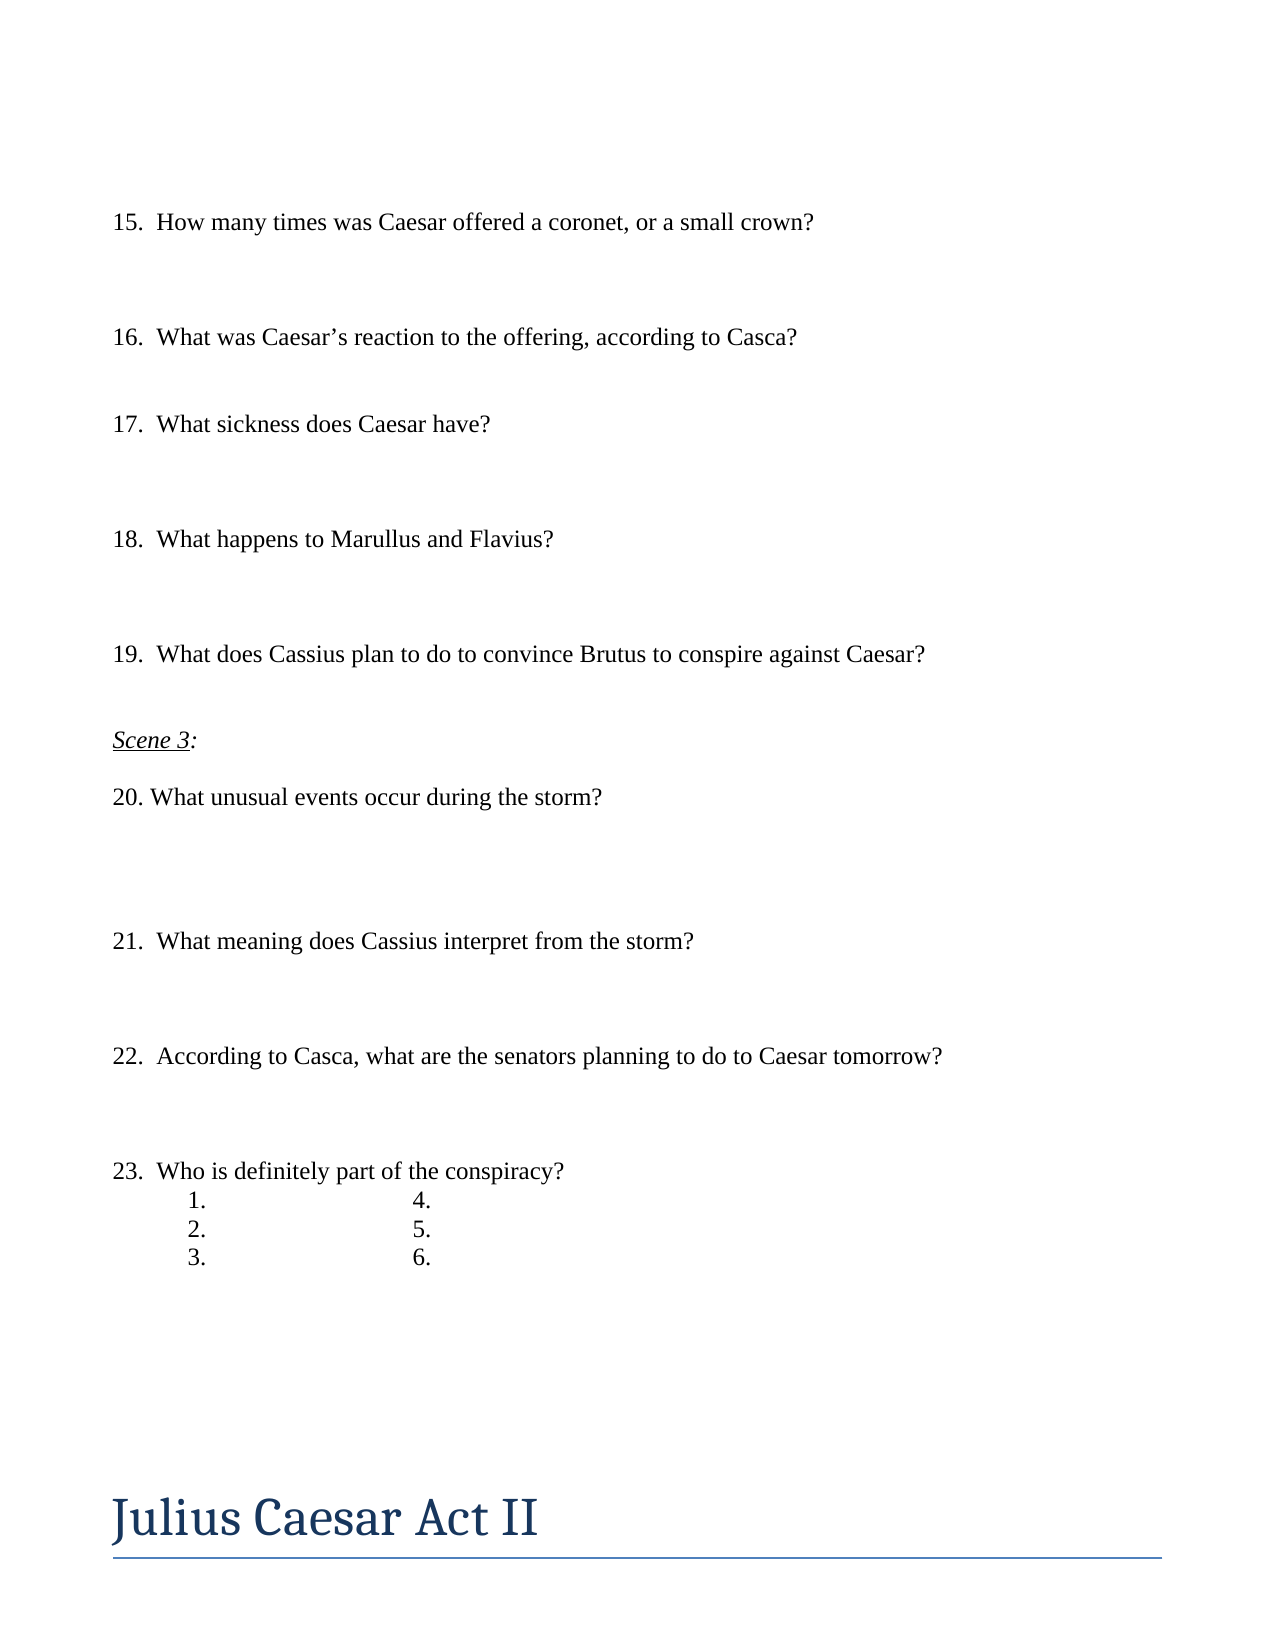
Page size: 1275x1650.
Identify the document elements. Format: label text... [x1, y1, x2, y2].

text 22. According to Casca, what are the senators planning to do to Caesar tomorrow? [112, 1041, 1162, 1070]
text 17. What sickness does Caesar have? [112, 409, 1162, 437]
text 23. Who is definitely part of the conspiracy? [112, 1156, 1162, 1185]
text 15. How many times was Caesar offered a coronet, or a small crown? [112, 207, 1162, 236]
title Julius Caesar Act II [112, 1487, 1162, 1559]
text 18. What happens to Marullus and Flavius? [112, 524, 1162, 552]
text 21. What meaning does Cassius interpret from the storm? [112, 926, 1162, 955]
text Scene 3: [112, 725, 1162, 754]
text 2. 5. [112, 1214, 1162, 1242]
text 19. What does Cassius plan to do to convince Brutus to conspire against Caesar? [112, 639, 1162, 667]
text 20. What unusual events occur during the storm? [112, 782, 1162, 811]
text 1. 4. [112, 1185, 1162, 1214]
text 3. 6. [112, 1242, 1162, 1271]
text 16. What was Caesar’s reaction to the offering, according to Casca? [112, 322, 1162, 351]
